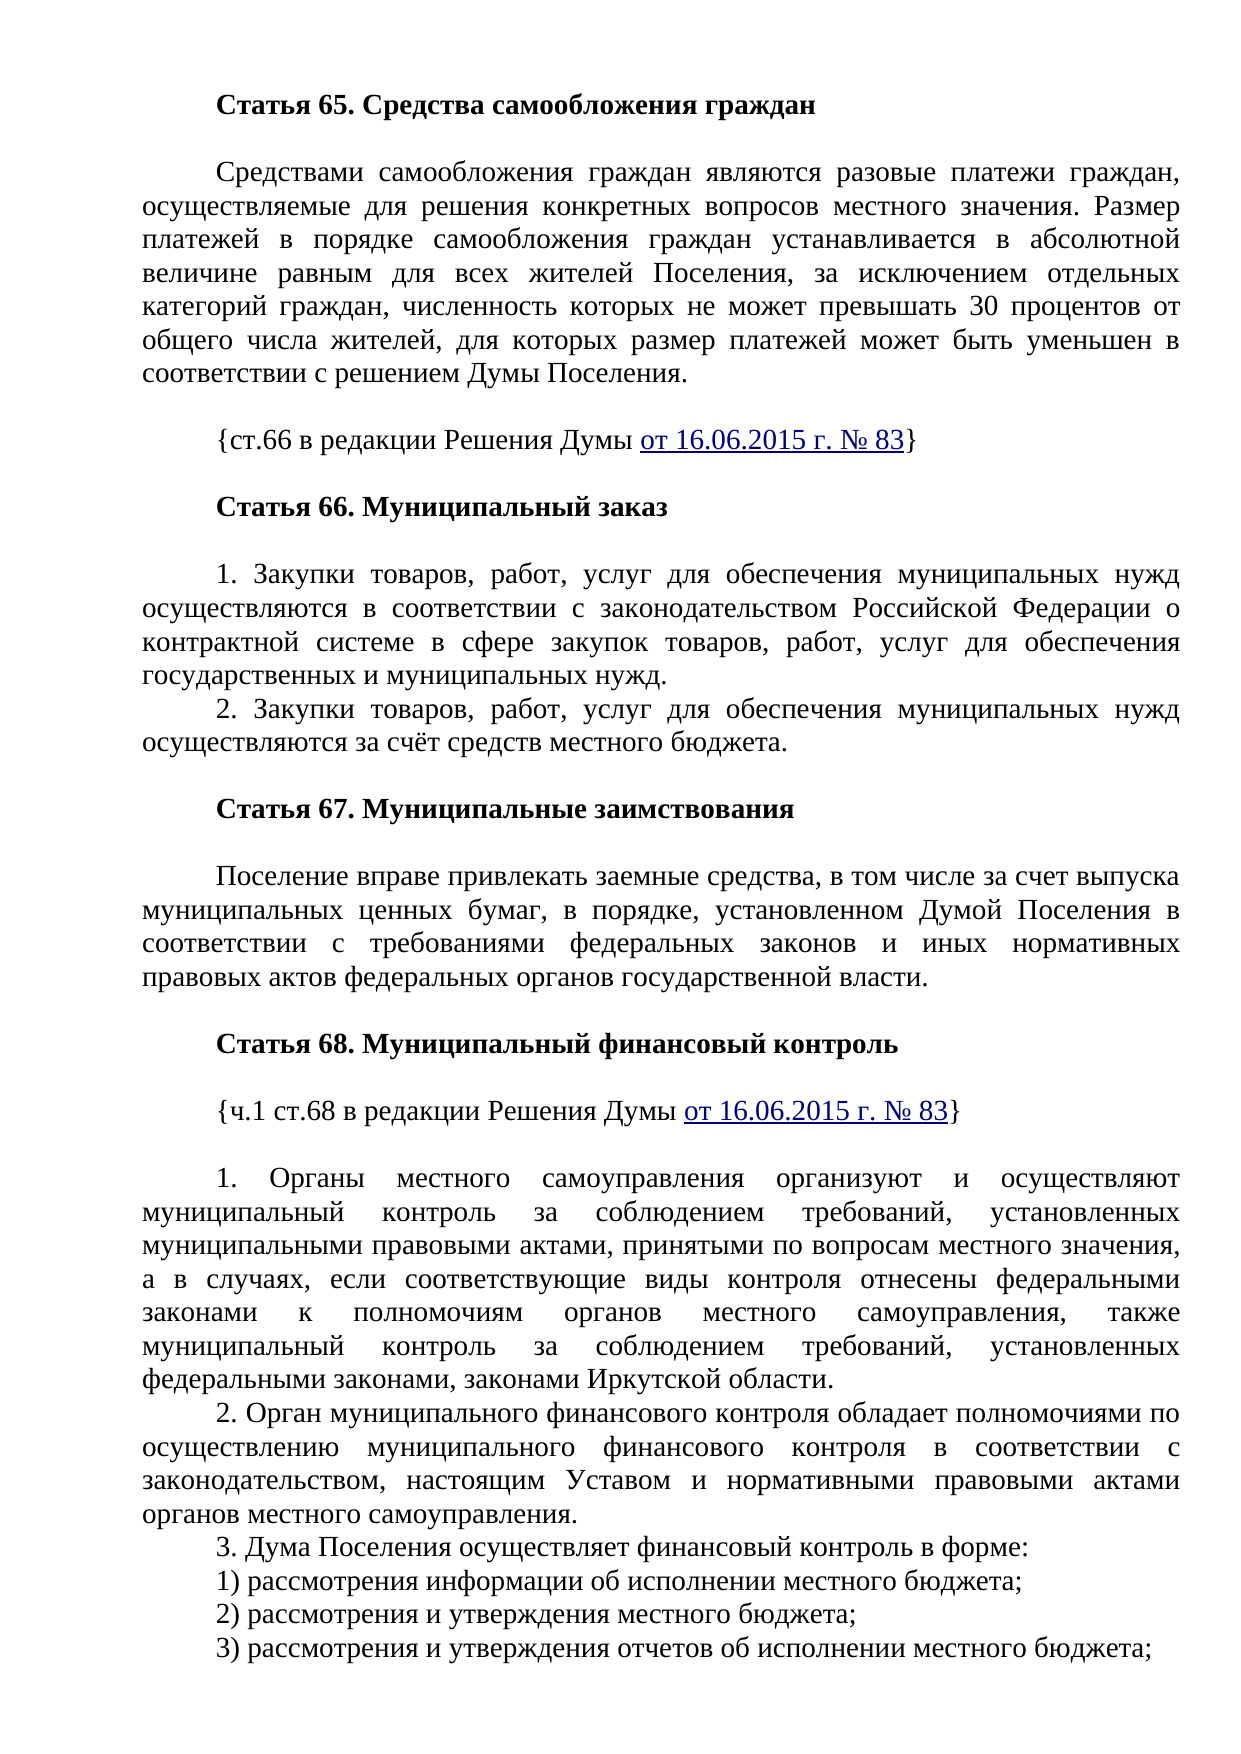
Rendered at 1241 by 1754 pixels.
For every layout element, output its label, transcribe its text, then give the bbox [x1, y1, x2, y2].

text Средствами самообложения граждан являются разовые платежи граждан, осуществляемые для решения конкретных вопросов местного значения. Размер платежей в порядке самообложения граждан устанавливается в абсолютной величине равным для всех жителей Поселения, за исключением отдельных категорий граждан, численность которых не может превышать 30 процентов от общего числа жителей, для которых размер платежей может быть уменьшен в соответствии с решением Думы Поселения. [142, 154, 1181, 389]
text Статья 65. Средства самообложения граждан [142, 87, 1181, 121]
text 2) рассмотрения и утверждения местного бюджета; [142, 1596, 1181, 1630]
text 3) рассмотрения и утверждения отчетов об исполнении местного бюджета; [142, 1630, 1181, 1663]
text Статья 68. Муниципальный финансовый контроль [142, 1026, 1181, 1060]
text 2. Закупки товаров, работ, услуг для обеспечения муниципальных нужд осуществляются за счёт средств местного бюджета. [142, 691, 1181, 758]
text {ч.1 ст.68 в редакции Решения Думы от 16.06.2015 г. № 83} [142, 1093, 1181, 1127]
text 1. Органы местного самоуправления организуют и осуществляют муниципальный контроль за соблюдением требований, установленных муниципальными правовыми актами, принятыми по вопросам местного значения, а в случаях, если соответствующие виды контроля отнесены федеральными законами к полномочиям органов местного самоуправления, также муниципальный контроль за соблюдением требований, установленных федеральными законами, законами Иркутской области. [142, 1160, 1181, 1395]
text {ст.66 в редакции Решения Думы от 16.06.2015 г. № 83} [142, 422, 1181, 456]
text 2. Орган муниципального финансового контроля обладает полномочиями по осуществлению муниципального финансового контроля в соответствии с законодательством, настоящим Уставом и нормативными правовыми актами органов местного самоуправления. [142, 1395, 1181, 1529]
text 1. Закупки товаров, работ, услуг для обеспечения муниципальных нужд осуществляются в соответствии с законодательством Российской Федерации о контрактной системе в сфере закупок товаров, работ, услуг для обеспечения государственных и муниципальных нужд. [142, 557, 1181, 691]
text Статья 66. Муниципальный заказ [142, 489, 1181, 523]
text Статья 67. Муниципальные заимствования [142, 791, 1181, 825]
text Поселение вправе привлекать заемные средства, в том числе за счет выпуска муниципальных ценных бумаг, в порядке, установленном Думой Поселения в соответствии с требованиями федеральных законов и иных нормативных правовых актов федеральных органов государственной власти. [142, 858, 1181, 993]
text 1) рассмотрения информации об исполнении местного бюджета; [142, 1563, 1181, 1596]
text 3. Дума Поселения осуществляет финансовый контроль в форме: [142, 1529, 1181, 1563]
